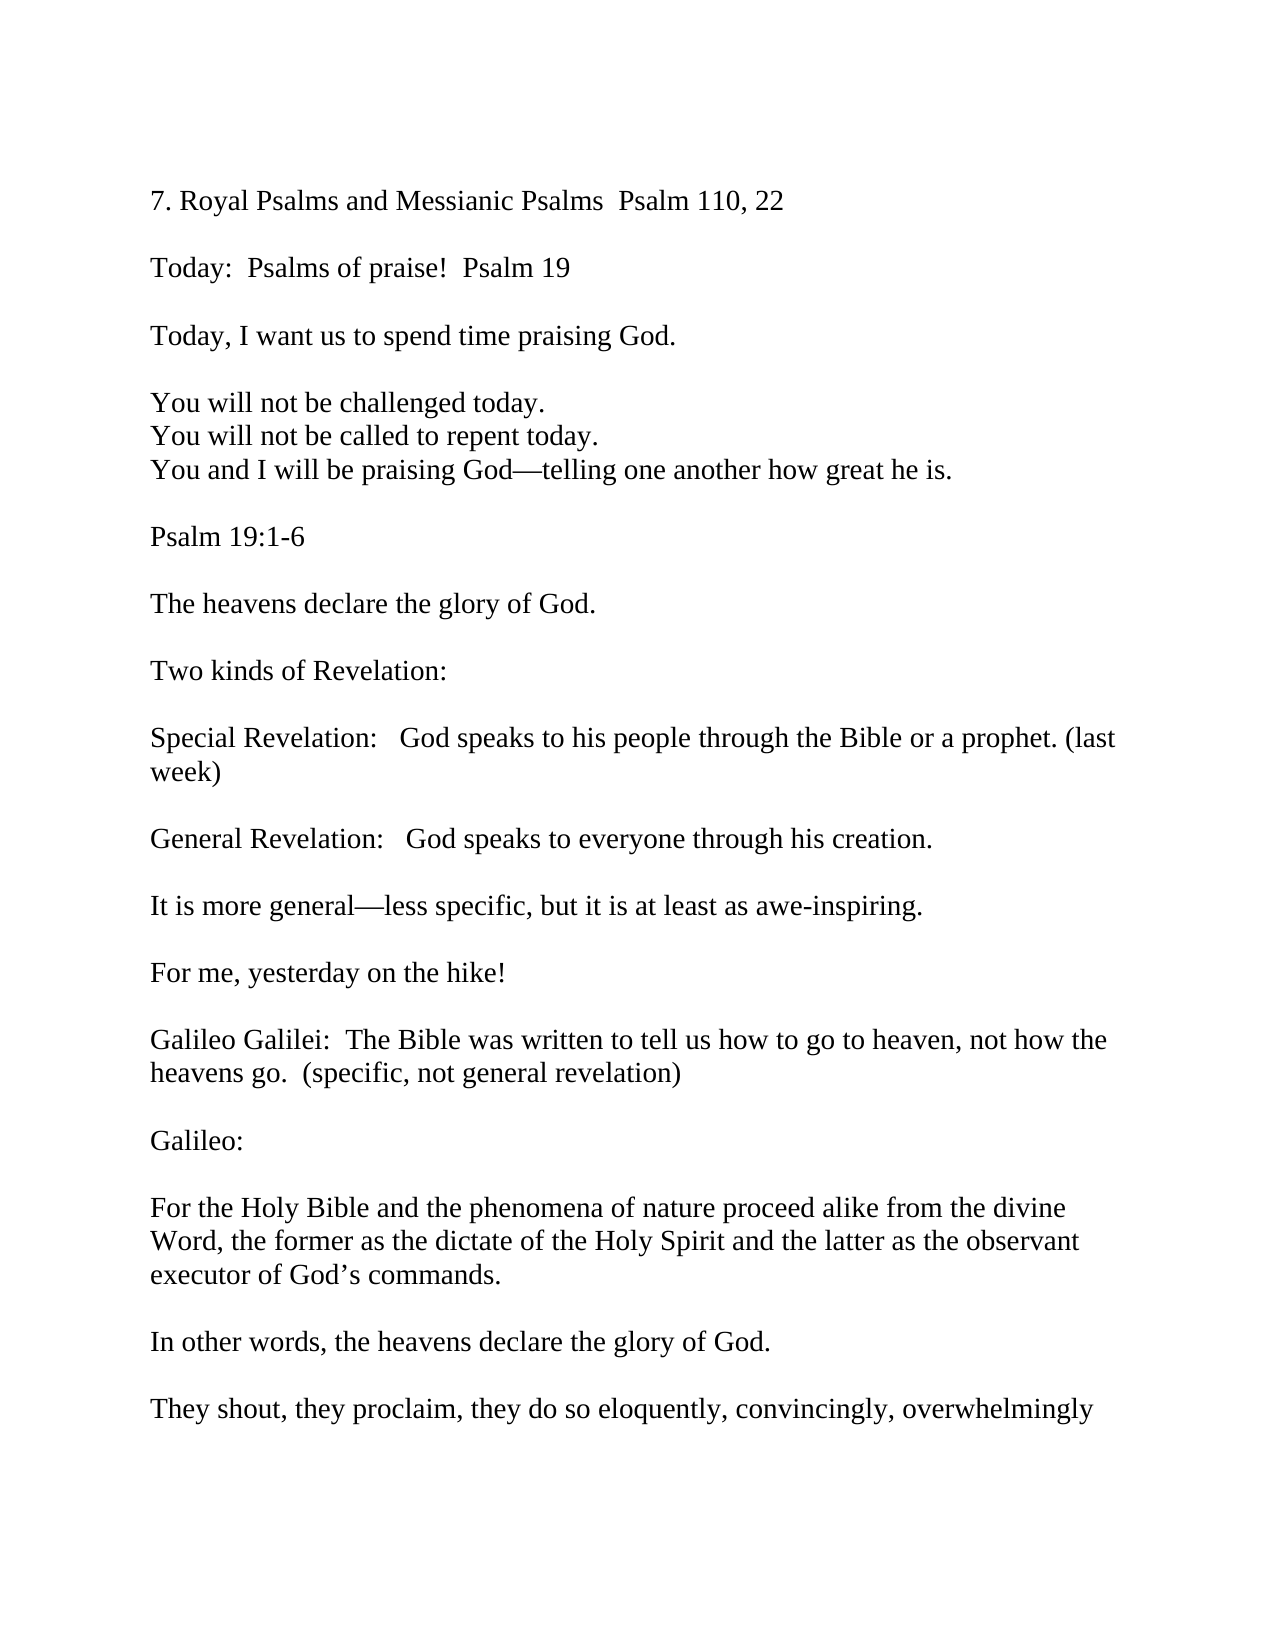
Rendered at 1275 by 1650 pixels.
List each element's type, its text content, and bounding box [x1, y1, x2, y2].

text For me, yesterday on the hike! [150, 955, 1125, 988]
text Today, I want us to spend time praising God. [150, 318, 1125, 351]
text Galileo Galilei: The Bible was written to tell us how to go to heaven, not how the heavens go. (specific, not general revelation) [150, 1022, 1125, 1089]
text Special Revelation: God speaks to his people through the Bible or a prophet. (last week) [150, 720, 1125, 787]
text They shout, they proclaim, they do so eloquently, convincingly, overwhelmingly [150, 1391, 1125, 1424]
text In other words, the heavens declare the glory of God. [150, 1324, 1125, 1357]
text You and I will be praising God—telling one another how great he is. [150, 452, 1125, 485]
text For the Holy Bible and the phenomena of nature proceed alike from the divine Word, the former as the dictate of the Holy Spirit and the latter as the observant executor of God’s commands. [150, 1190, 1125, 1290]
text Two kinds of Revelation: [150, 653, 1125, 687]
text The heavens declare the glory of God. [150, 586, 1125, 619]
text You will not be called to repent today. [150, 418, 1125, 452]
text You will not be challenged today. [150, 385, 1125, 418]
text Today: Psalms of praise! Psalm 19 [150, 251, 1125, 284]
text 7. Royal Psalms and Messianic Psalms Psalm 110, 22 [150, 183, 1125, 217]
text It is more general—less specific, but it is at least as awe-inspiring. [150, 888, 1125, 921]
text General Revelation: God speaks to everyone through his creation. [150, 821, 1125, 854]
text Galileo: [150, 1123, 1125, 1156]
text Psalm 19:1-6 [150, 519, 1125, 552]
